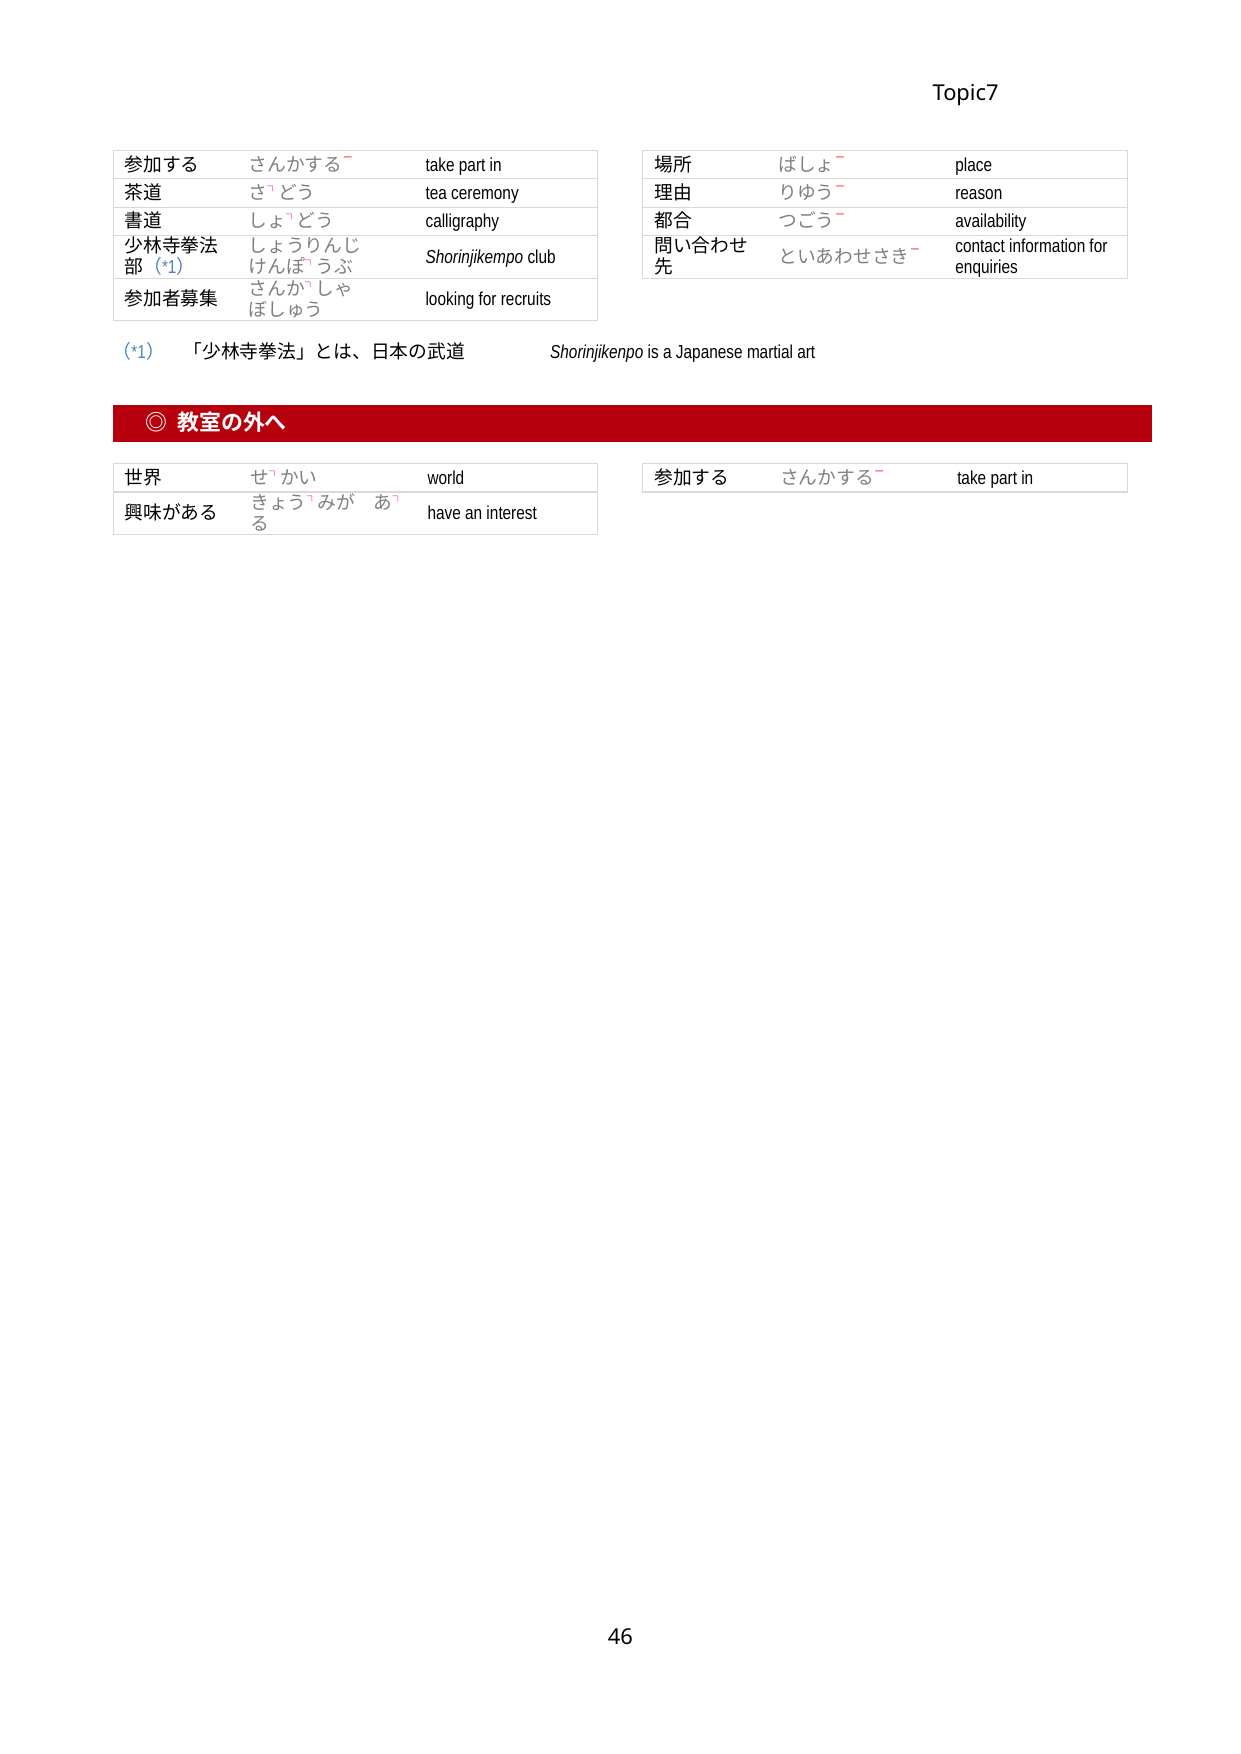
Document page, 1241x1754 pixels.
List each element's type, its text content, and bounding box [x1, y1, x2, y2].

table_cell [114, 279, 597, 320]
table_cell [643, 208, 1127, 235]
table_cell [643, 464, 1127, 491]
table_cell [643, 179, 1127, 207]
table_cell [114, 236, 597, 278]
text （*1） 「少林寺拳法」とは、日本の武道 Shorinjikenpo is a Japanese martial art [112, 342, 1128, 363]
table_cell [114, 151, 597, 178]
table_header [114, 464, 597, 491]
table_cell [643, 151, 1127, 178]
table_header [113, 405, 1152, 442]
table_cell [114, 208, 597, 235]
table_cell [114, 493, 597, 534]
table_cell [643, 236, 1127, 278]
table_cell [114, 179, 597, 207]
